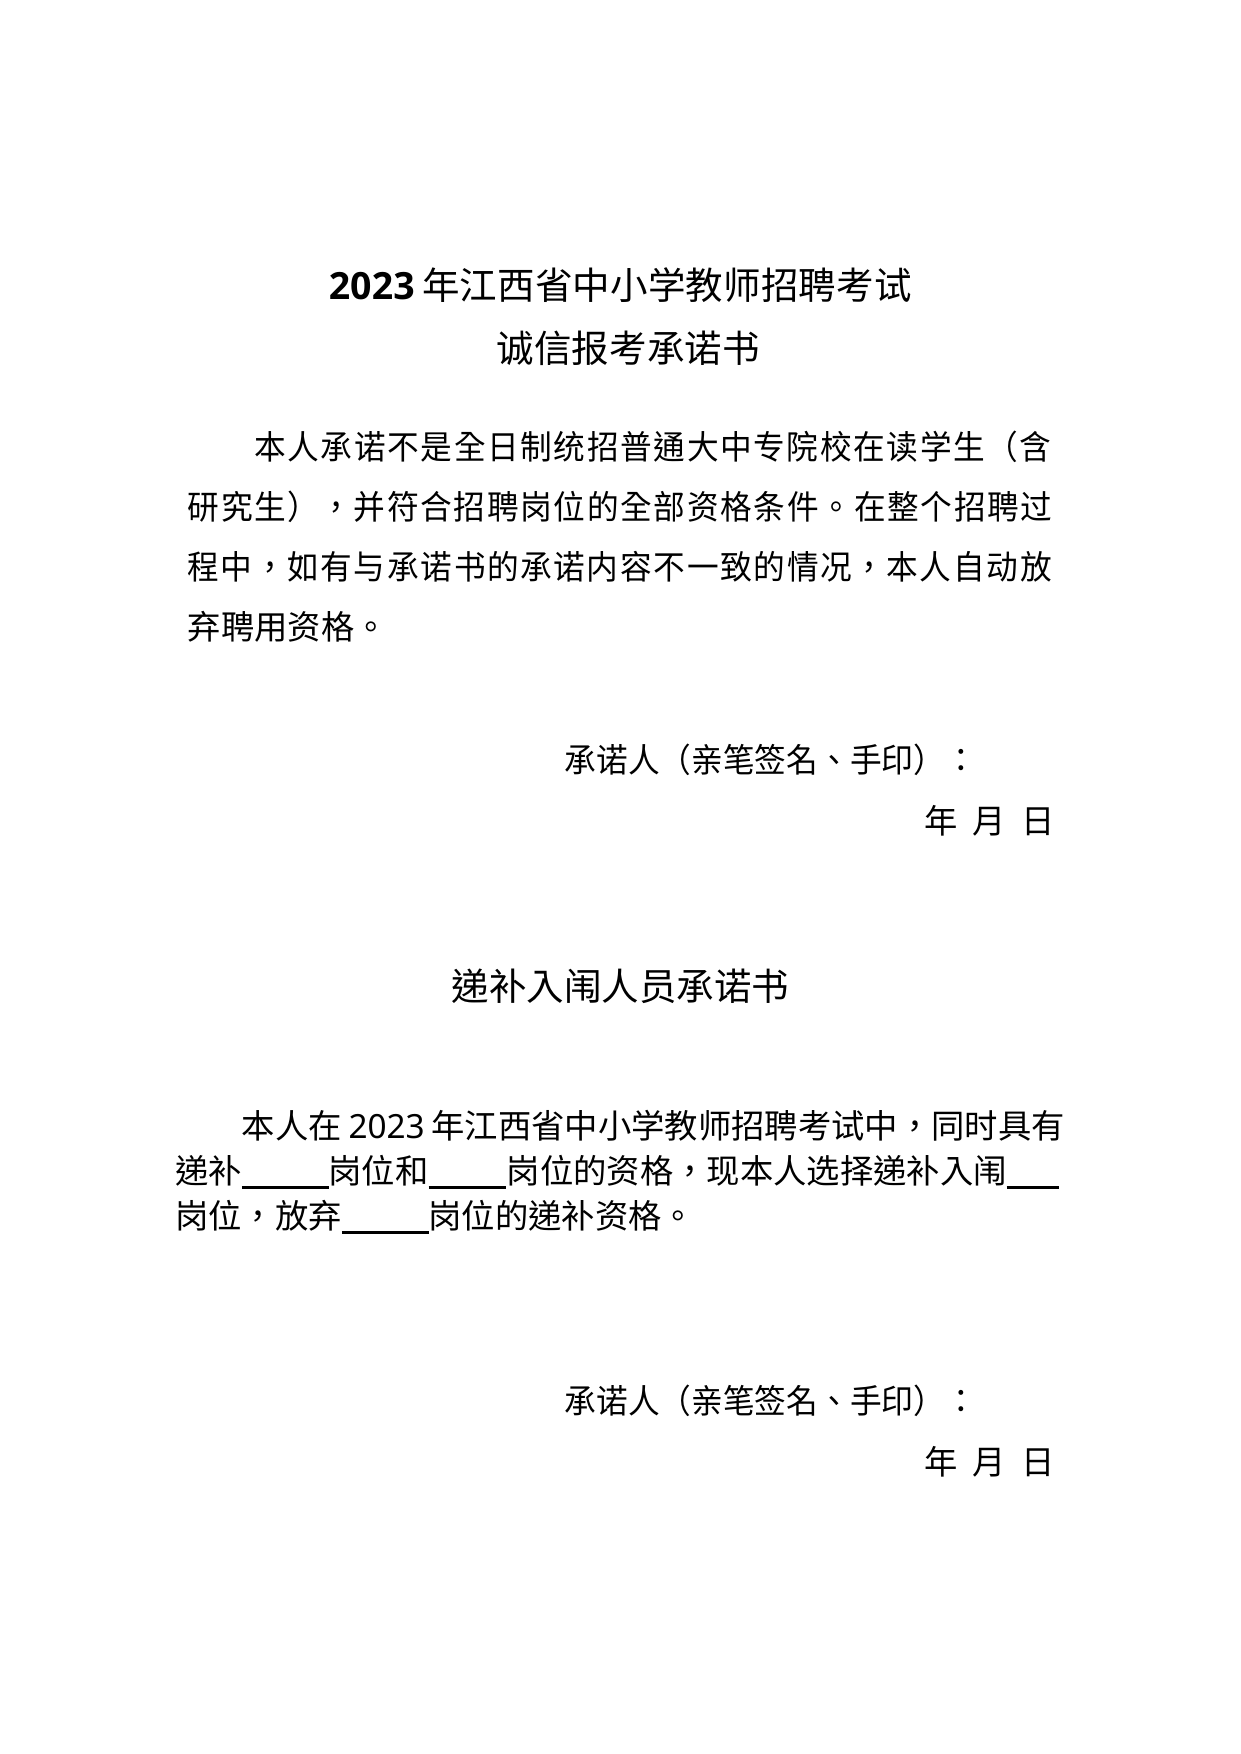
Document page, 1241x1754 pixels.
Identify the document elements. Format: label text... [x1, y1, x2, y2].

text 本人在2023年江西省中小学教师招聘考试中，同时具有递补 岗位和 岗位的资格，现本人选择递补入闱 岗位，放弃 岗位的递补资格。 [175, 1102, 1065, 1239]
text 诚信报考承诺书 [187, 322, 1069, 373]
text 承诺人（亲笔签名、手印）： [564, 1375, 1054, 1423]
text 2023年江西省中小学教师招聘考试 [175, 262, 1065, 309]
text 承诺人（亲笔签名、手印）： [564, 734, 1054, 782]
text 年 月 日 [610, 1439, 1054, 1484]
subtitle 递补入闱人员承诺书 [175, 961, 1065, 1012]
text 本人承诺不是全日制统招普通大中专院校在读学生（含 研究生），并符合招聘岗位的全部资格条件。在整个招聘过 程中，如有与承诺书的承诺内容不一致的情况，本人自动放 弃聘用资格。 [187, 424, 1052, 649]
text 年 月 日 [610, 798, 1054, 843]
